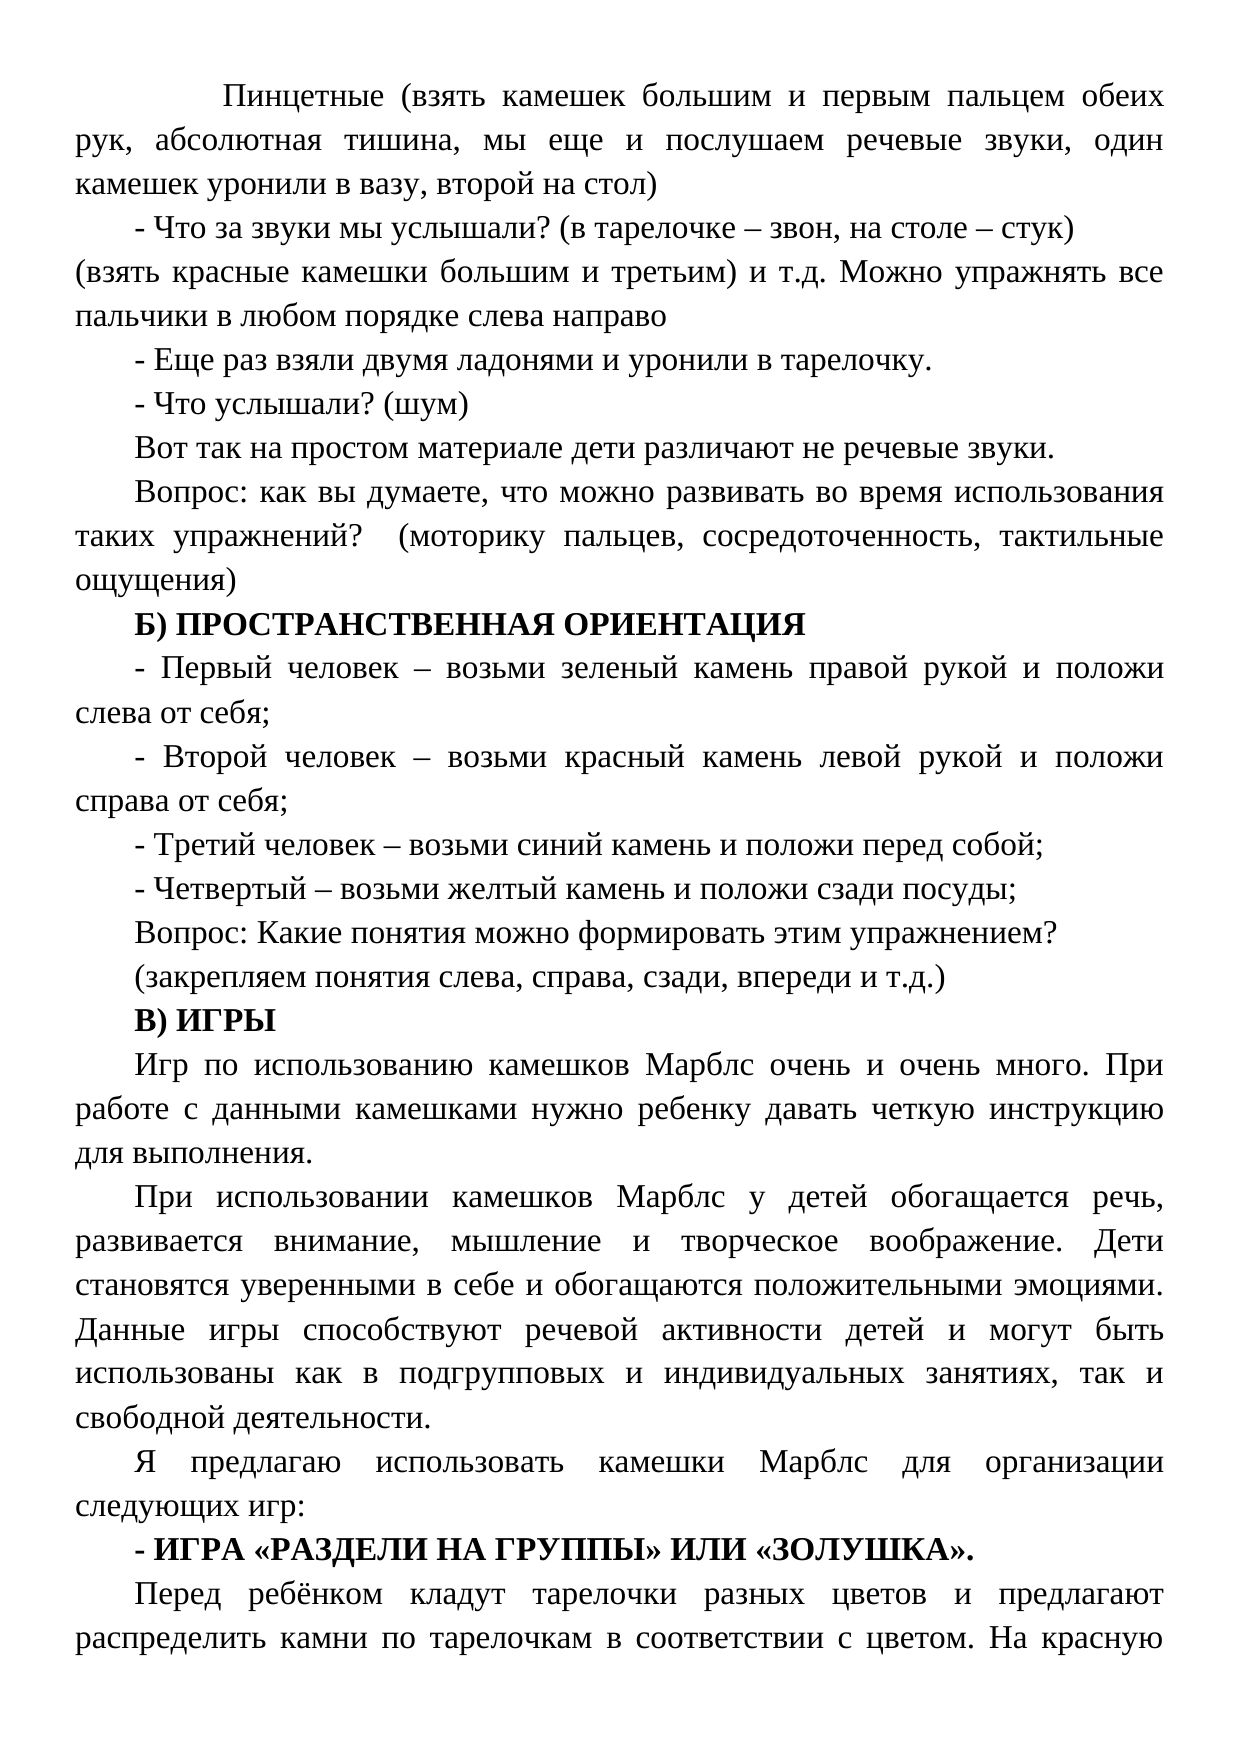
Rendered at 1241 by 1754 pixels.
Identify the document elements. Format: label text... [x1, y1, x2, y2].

text (закрепляем понятия слева, справа, сзади, впереди и т.д.) [75, 956, 1165, 994]
text - Что услышали? (шум) [75, 383, 1165, 422]
text Б) ПРОСТРАНСТВЕННАЯ ОРИЕНТАЦИЯ [75, 604, 1165, 642]
text В) ИГРЫ [75, 1000, 1165, 1039]
text  Пинцетные (взять камешек большим и первым пальцем обеих рук, абсолютная тишина, мы еще и послушаем речевые звуки, один камешек уронили в вазу, второй на стол) [75, 75, 1165, 201]
text При использовании камешков Марблс у детей обогащается речь, развивается внимание, мышление и творческое воображение. Дети становятся уверенными в себе и обогащаются положительными эмоциями. Данные игры способствуют речевой активности детей и могут быть использованы как в подгрупповых и индивидуальных занятиях, так и свободной деятельности. [75, 1177, 1165, 1435]
text - Что за звуки мы услышали? (в тарелочке – звон, на столе – стук) [75, 207, 1165, 246]
text - Еще раз взяли двумя ладонями и уронили в тарелочку. [75, 339, 1165, 378]
text Вопрос: как вы думаете, что можно развивать во время использования таких упражнений? (моторику пальцев, сосредоточенность, тактильные ощущения) [75, 472, 1165, 598]
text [75, 1573, 1165, 1656]
text Вот так на простом материале дети различают не речевые звуки. [75, 427, 1165, 466]
text Я предлагаю использовать камешки Марблс для организации следующих игр: [75, 1441, 1165, 1523]
text Игр по использованию камешков Марблс очень и очень много. При работе с данными камешками нужно ребенку давать четкую инструкцию для выполнения. [75, 1044, 1165, 1171]
text - Третий человек – возьми синий камень и положи перед собой; [75, 824, 1165, 862]
text - Четвертый – возьми желтый камень и положи сзади посуды; [75, 868, 1165, 906]
text Вопрос: Какие понятия можно формировать этим упражнением? [75, 912, 1165, 951]
text (взять красные камешки большим и третьим) и т.д. Можно упражнять все пальчики в любом порядке слева направо [75, 251, 1165, 334]
text - Второй человек – возьми красный камень левой рукой и положи справа от себя; [75, 736, 1165, 818]
text - ИГРА «РАЗДЕЛИ НА ГРУППЫ» ИЛИ «ЗОЛУШКА». [75, 1529, 1165, 1567]
text - Первый человек – возьми зеленый камень правой рукой и положи слева от себя; [75, 648, 1165, 730]
